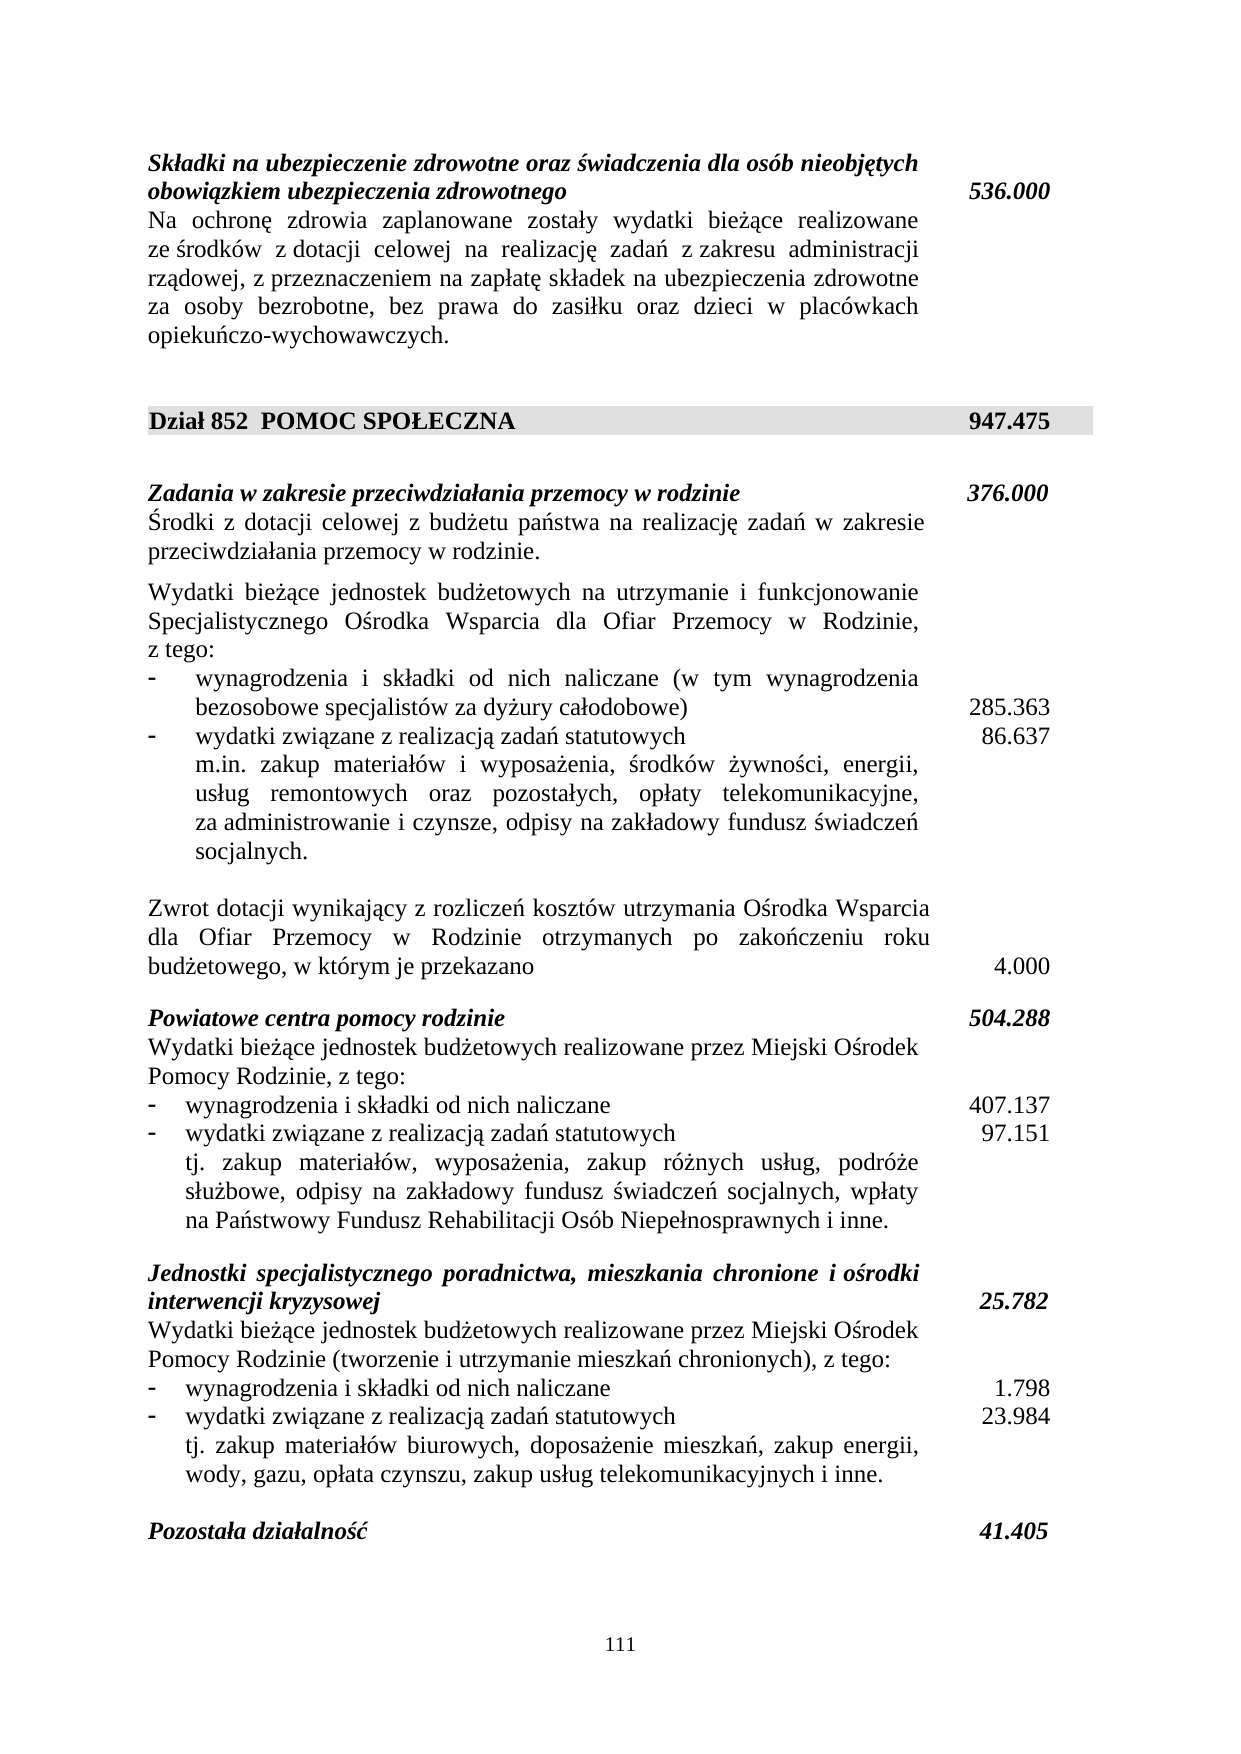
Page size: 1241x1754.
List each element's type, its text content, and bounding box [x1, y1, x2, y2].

text Dział 852 POMOC SPOŁECZNA 947.475 [148, 406, 1093, 435]
list wydatki związane z realizacją zadań statutowych 97.151 [148, 1118, 919, 1147]
list wydatki związane z realizacją zadań statutowych 86.637 [148, 721, 919, 749]
text Zwrot dotacji wynikający z rozliczeń kosztów utrzymania Ośrodka Wsparcia dla Ofiar Przemocy w Rodzinie otrzymanych po zakończeniu roku budżetowego, w którym je przekazano 4.000 [148, 893, 930, 979]
list wynagrodzenia i składki od nich naliczane 1.798 [148, 1373, 919, 1401]
text Pozostała działalność 41.405 [148, 1516, 919, 1545]
list wynagrodzenia i składki od nich naliczane 407.137 [148, 1090, 919, 1118]
text tj. zakup materiałów biurowych, doposażenie mieszkań, zakup energii, wody, gazu, opłata czynszu, zakup usług telekomunikacyjnych i inne. [185, 1430, 919, 1488]
text Składki na ubezpieczenie zdrowotne oraz świadczenia dla osób nieobjętych obowiązkiem ubezpieczenia zdrowotnego 536.000 [148, 148, 919, 205]
text Zadania w zakresie przeciwdziałania przemocy w rodzinie 376.000 [148, 478, 1093, 507]
text Wydatki bieżące jednostek budżetowych realizowane przez Miejski Ośrodek Pomocy Rodzinie, z tego: [148, 1032, 919, 1090]
list wynagrodzenia i składki od nich naliczane (w tym wynagrodzenia bezosobowe specjalistów za dyżury całodobowe) 285.363 [148, 663, 919, 721]
list wydatki związane z realizacją zadań statutowych 23.984 [148, 1401, 919, 1430]
text Wydatki bieżące jednostek budżetowych na utrzymanie i funkcjonowanie Specjalistycznego Ośrodka Wsparcia dla Ofiar Przemocy w Rodzinie, z tego: [148, 577, 919, 663]
text Na ochronę zdrowia zaplanowane zostały wydatki bieżące realizowane ze środków z dotacji celowej na realizację zadań z zakresu administracji rządowej, z przeznaczeniem na zapłatę składek na ubezpieczenia zdrowotne za osoby bezrobotne, bez prawa do zasiłku oraz dzieci w placówkach opiekuńczo-wychowawczych. [148, 205, 919, 349]
text Wydatki bieżące jednostek budżetowych realizowane przez Miejski Ośrodek Pomocy Rodzinie (tworzenie i utrzymanie mieszkań chronionych), z tego: [148, 1315, 919, 1373]
text Środki z dotacji celowej z budżetu państwa na realizację zadań w zakresie przeciwdziałania przemocy w rodzinie. [148, 507, 926, 564]
text Powiatowe centra pomocy rodzinie 504.288 [148, 1003, 1093, 1032]
text Jednostki specjalistycznego poradnictwa, mieszkania chronione i ośrodki interwencji kryzysowej 25.782 [148, 1258, 919, 1315]
text tj. zakup materiałów, wyposażenia, zakup różnych usług, podróże służbowe, odpisy na zakładowy fundusz świadczeń socjalnych, wpłaty na Państwowy Fundusz Rehabilitacji Osób Niepełnosprawnych i inne. [185, 1147, 919, 1233]
text m.in. zakup materiałów i wyposażenia, środków żywności, energii, usług remontowych oraz pozostałych, opłaty telekomunikacyjne, za administrowanie i czynsze, odpisy na zakładowy fundusz świadczeń socjalnych. [195, 749, 919, 864]
